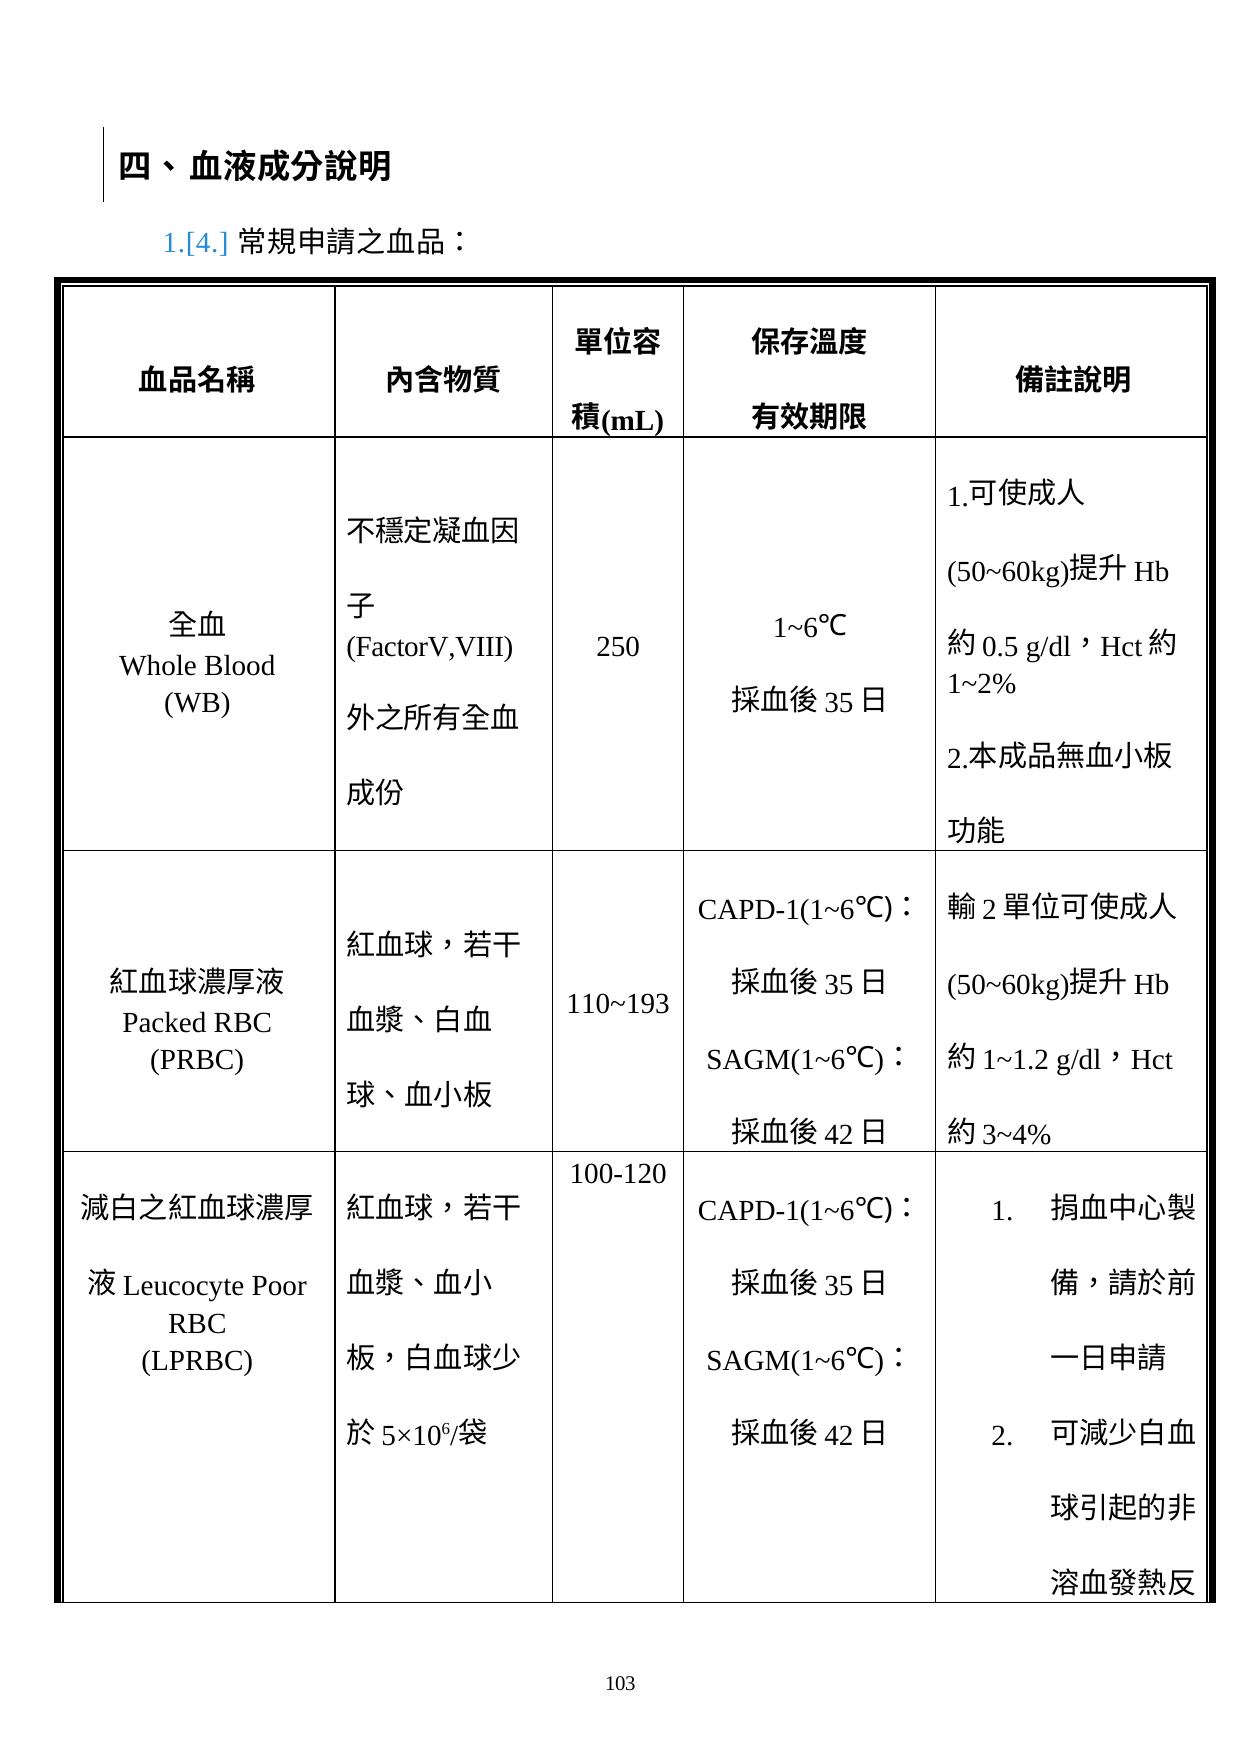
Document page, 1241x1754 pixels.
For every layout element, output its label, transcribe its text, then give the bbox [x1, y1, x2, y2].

table_cell CAPD-1(1~6℃)：採血後35日 SAGM(1~6℃)：採血後42日 [684, 1152, 935, 1602]
list 血液成分說明 [118, 127, 1122, 202]
table_cell 紅血球，若干血漿、血小板，白血球少於5×106/袋 [336, 1152, 552, 1602]
table_cell 減白之紅血球濃厚液Leucocyte Poor RBC (LPRBC) [64, 1152, 334, 1602]
table_cell 紅血球濃厚液 Packed RBC (PRBC) [64, 851, 334, 1151]
table_header 血品名稱 [64, 287, 334, 436]
table_header 內含物質 [336, 287, 552, 436]
table_cell 250 [553, 438, 683, 850]
table_cell 1.可使成人(50~60kg)提升Hb約0.5 g/dl，Hct約1~2% 2.本成品無血小板功能 [936, 438, 1206, 850]
table_header 單位容積(mL) [553, 287, 683, 436]
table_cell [936, 1152, 1206, 1602]
table_cell 100-120 [553, 1152, 683, 1602]
table_cell 不穩定凝血因子(FactorV,VIII)外之所有全血成份 [336, 438, 552, 850]
table_cell CAPD-1(1~6℃)：採血後35日 SAGM(1~6℃)：採血後42日 [684, 851, 935, 1151]
table_cell 輸2單位可使成人(50~60kg)提升Hb約1~1.2 g/dl，Hct約3~4% [936, 851, 1206, 1151]
table_header 備註說明 [936, 287, 1206, 436]
list 常規申請之血品： [162, 202, 1122, 277]
table_cell 全血 Whole Blood (WB) [64, 438, 334, 850]
table_cell 110~193 [553, 851, 683, 1151]
table_cell 1~6℃ 採血後35日 [684, 438, 935, 850]
table_header 保存溫度 有效期限 [684, 287, 935, 436]
table_cell 紅血球，若干血漿、白血球、血小板 [336, 851, 552, 1151]
